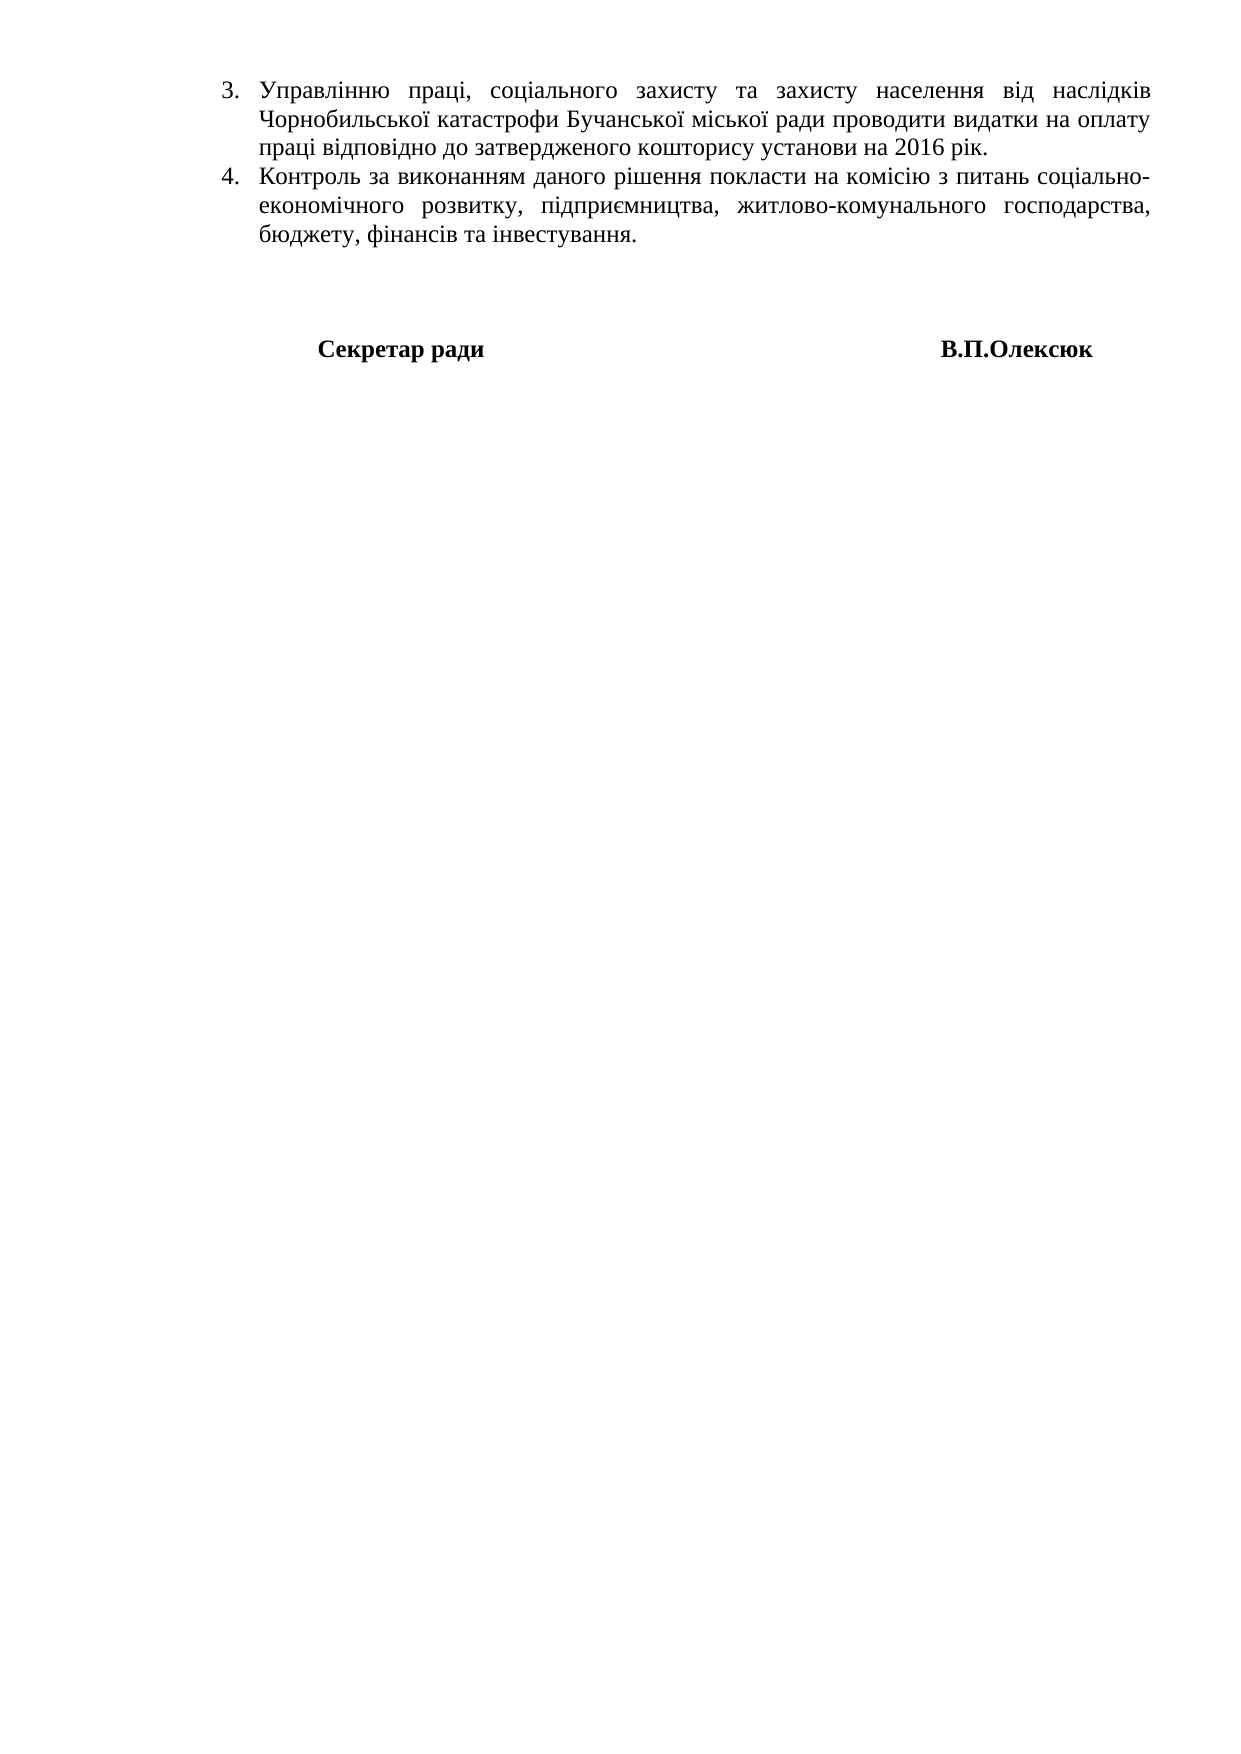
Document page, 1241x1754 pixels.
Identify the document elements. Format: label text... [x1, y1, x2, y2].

list Контроль за виконанням даного рішення покласти на комісію з питань соціально-економічного розвитку, підприємництва, житлово-комунального господарства, бюджету, фінансів та інвестування. [221, 161, 1152, 247]
text Секретар ради В.П.Олексюк [258, 334, 1152, 362]
list Управлінню праці, соціального захисту та захисту населення від наслідків Чорнобильської катастрофи Бучанської міської ради проводити видатки на оплату праці відповідно до затвердженого кошторису установи на 2016 рік. [221, 75, 1152, 161]
